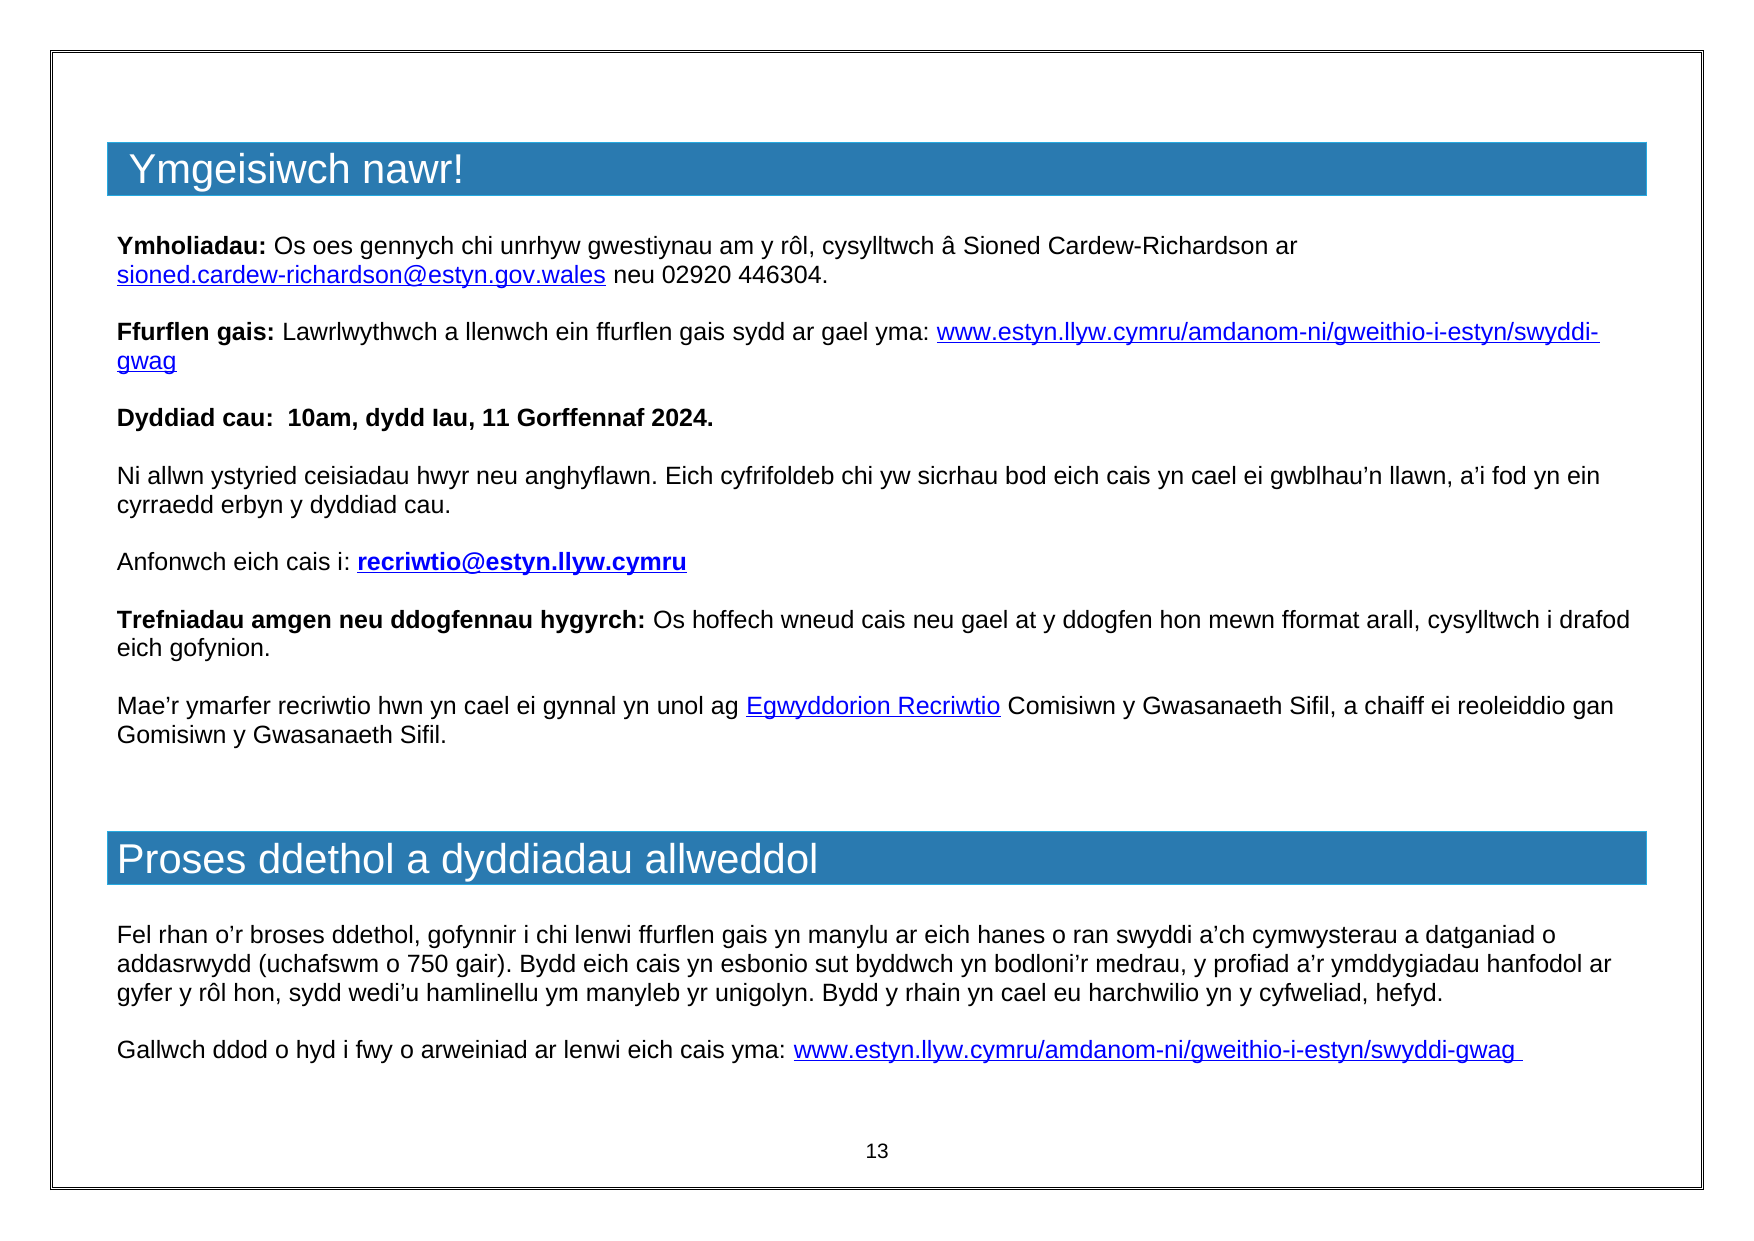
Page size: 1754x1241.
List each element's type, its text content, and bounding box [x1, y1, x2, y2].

text Anfonwch eich cais i: recriwtio@estyn.llyw.cymru [117, 547, 1637, 576]
text Trefniadau amgen neu ddogfennau hygyrch: Os hoffech wneud cais neu gael at y ddogfen hon mewn fformat arall, cysylltwch i drafod eich gofynion. [117, 604, 1637, 662]
text Fel rhan o’r broses ddethol, gofynnir i chi lenwi ffurflen gais yn manylu ar eich hanes o ran swyddi a’ch cymwysterau a datganiad o addasrwydd (uchafswm o 750 gair). Bydd eich cais yn esbonio sut byddwch yn bodloni’r medrau, y profiad a’r ymddygiadau hanfodol ar gyfer y rôl hon, sydd wedi’u hamlinellu ym manyleb yr unigolyn. Bydd y rhain yn cael eu harchwilio yn y cyfweliad, hefyd. [117, 920, 1637, 1006]
text Ni allwn ystyried ceisiadau hwyr neu anghyflawn. Eich cyfrifoldeb chi yw sicrhau bod eich cais yn cael ei gwblhau’n llawn, a’i fod yn ein cyrraedd erbyn y dyddiad cau. [117, 461, 1637, 518]
text Dyddiad cau: 10am, dydd Iau, 11 Gorffennaf 2024. [117, 403, 1637, 432]
text Gallwch ddod o hyd i fwy o arweiniad ar lenwi eich cais yma: www.estyn.llyw.cymru/amdanom-ni/gweithio-i-estyn/swyddi-gwag [117, 1035, 1637, 1064]
subtitle Proses ddethol a dyddiadau allweddol [108, 832, 1646, 884]
text Ymholiadau: Os oes gennych chi unrhyw gwestiynau am y rôl, cysylltwch â Sioned Cardew-Richardson ar [117, 231, 1637, 259]
subtitle Ymgeisiwch nawr! [108, 143, 1646, 195]
text sioned.cardew-richardson@estyn.gov.wales neu 02920 446304. [117, 259, 1637, 288]
text Mae’r ymarfer recriwtio hwn yn cael ei gynnal yn unol ag Egwyddorion Recriwtio Comisiwn y Gwasanaeth Sifil, a chaiff ei reoleiddio gan Gomisiwn y Gwasanaeth Sifil. [117, 691, 1637, 748]
text Ffurflen gais: Lawrlwythwch a llenwch ein ffurflen gais sydd ar gael yma: www.estyn.llyw.cymru/amdanom-ni/gweithio-i-estyn/swyddi-gwag [117, 317, 1637, 374]
